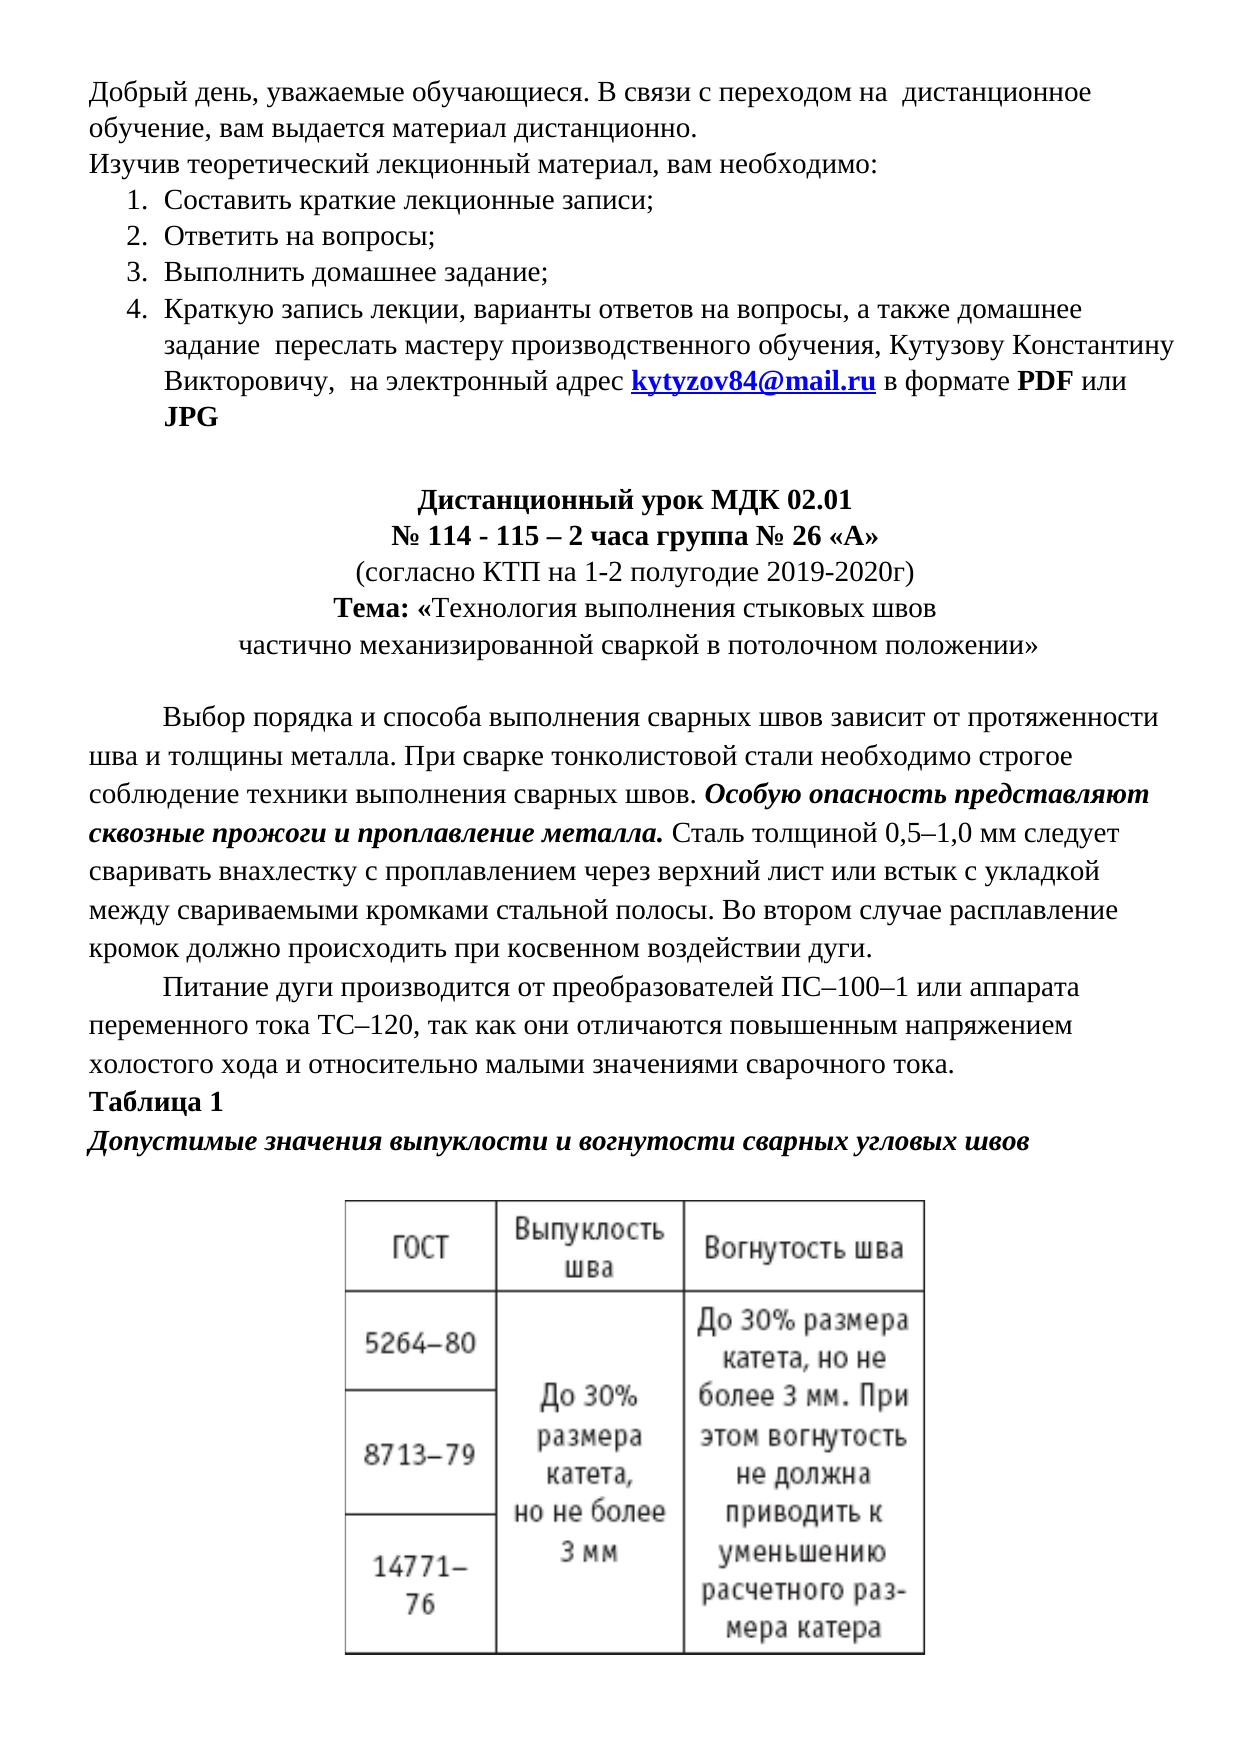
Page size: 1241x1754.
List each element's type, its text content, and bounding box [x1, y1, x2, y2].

text (согласно КТП на 1-2 полугодие 2019-2020г) [89, 554, 1181, 588]
text Допустимые значения выпуклости и вогнутости сварных угловых швов [89, 1123, 1181, 1157]
text Таблица 1 [89, 1084, 1181, 1118]
text Тема: «Технология выполнения стыковых швов [89, 591, 1181, 624]
text Выбор порядка и способа выполнения сварных швов зависит от протяженности шва и толщины металла. При сварке тонколистовой стали необходимо строгое соблюдение техники выполнения сварных швов. Особую опасность представляют сквозные прожоги и проплавление металла. Сталь толщиной 0,5–1,0 мм следует сваривать внахлестку с проплавлением через верхний лист или встык с укладкой между свариваемыми кромками стальной полосы. Во втором случае расплавление кромок должно происходить при косвенном воздействии дуги. [89, 699, 1181, 964]
picture [344, 1200, 926, 1655]
list Выполнить домашнее задание; [126, 254, 1181, 288]
list Краткую запись лекции, варианты ответов на вопросы, а также домашнее задание переслать мастеру производственного обучения, Кутузову Константину Викторовичу, на электронный адрес kytyzov84@mail.ru в формате PDF или JPG [126, 291, 1181, 433]
text Питание дуги производится от преобразователей ПС–100–1 или аппарата переменного тока ТС–120, так как они отличаются повышенным напряжением холостого хода и относительно малыми значениями сварочного тока. [89, 969, 1181, 1079]
list Составить краткие лекционные записи; [126, 182, 1181, 216]
text Дистанционный урок МДК 02.01 [89, 482, 1181, 516]
text Добрый день, уважаемые обучающиеся. В связи с переходом на дистанционное обучение, вам выдается материал дистанционно. [89, 74, 1181, 143]
text № 114 - 115 – 2 часа группа № 26 «А» [89, 518, 1181, 552]
text Изучив теоретический лекционный материал, вам необходимо: [89, 146, 1181, 180]
list Ответить на вопросы; [126, 218, 1181, 252]
text частично механизированной сваркой в потолочном положении» [89, 627, 1181, 660]
